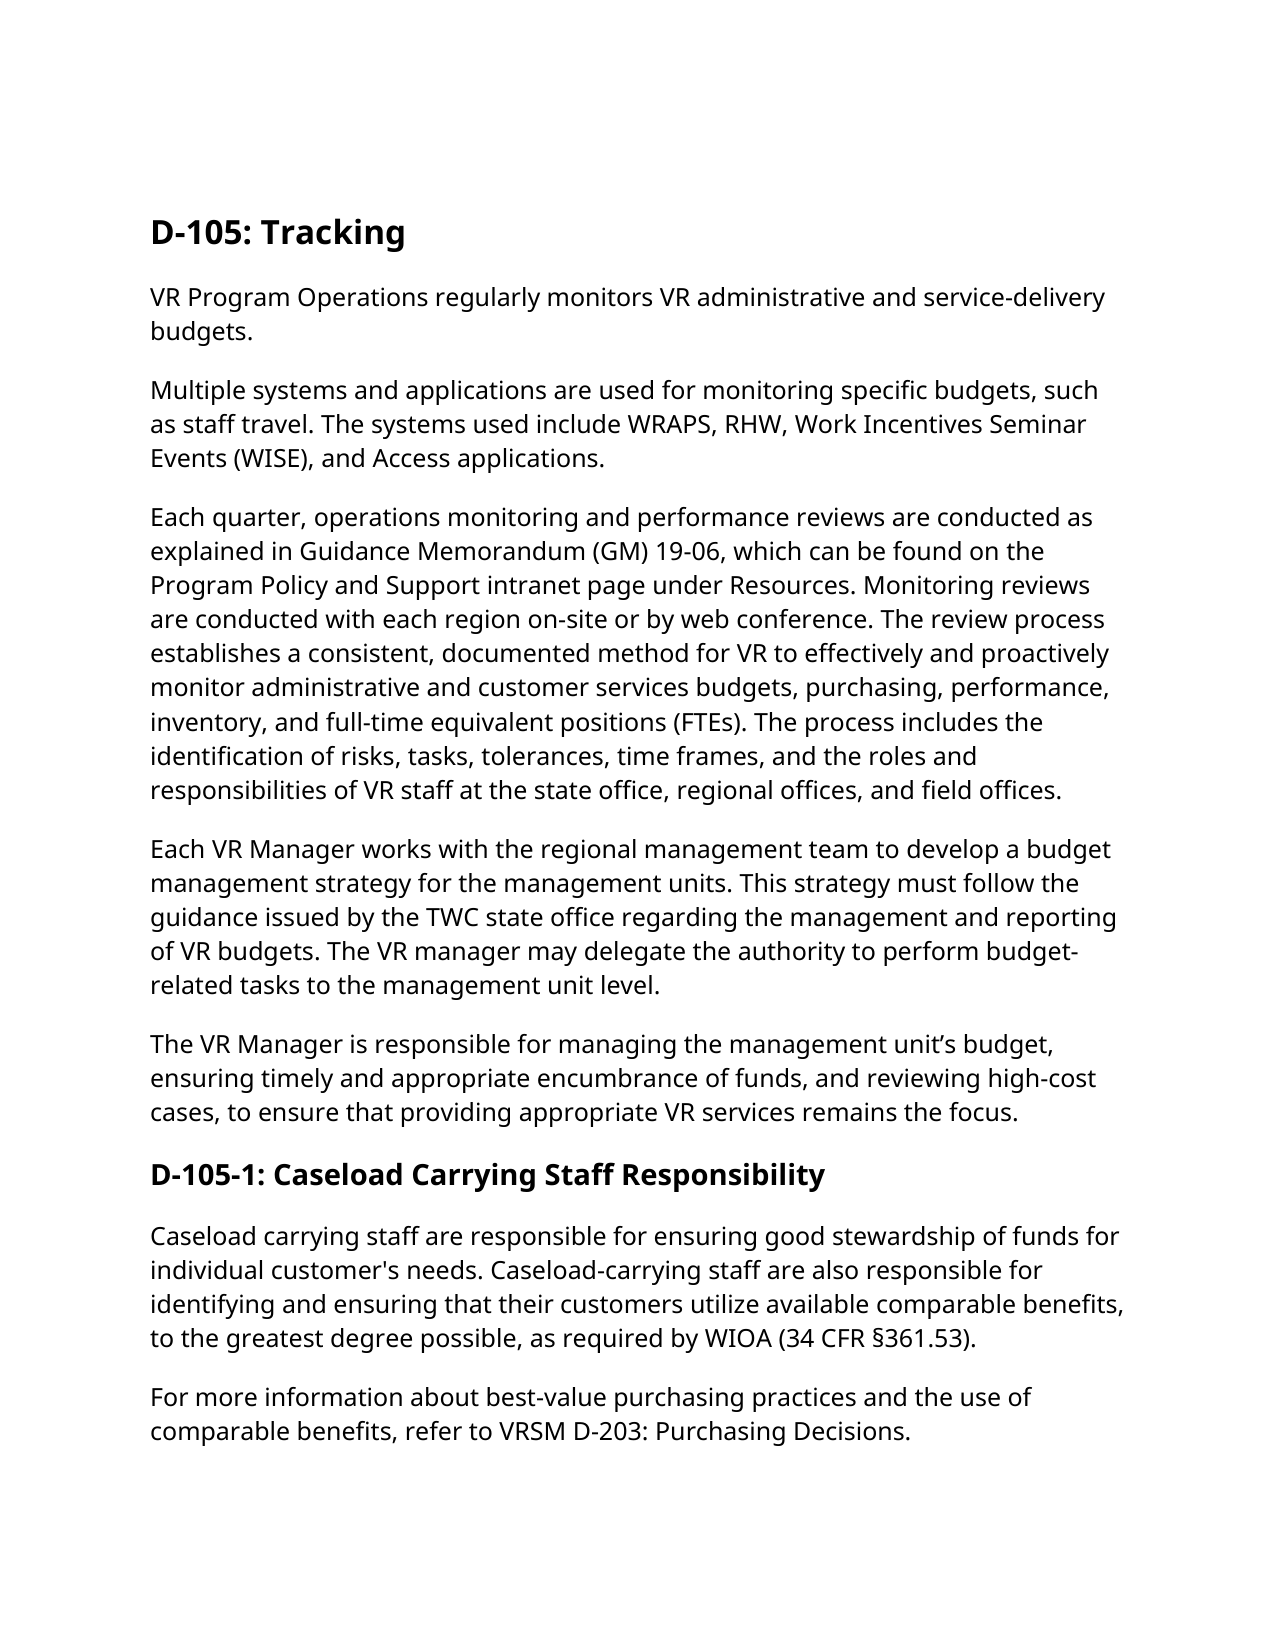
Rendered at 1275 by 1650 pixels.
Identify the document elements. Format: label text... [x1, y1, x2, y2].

text Multiple systems and applications are used for monitoring specific budgets, such as staff travel. The systems used include WRAPS, RHW, Work Incentives Seminar Events (WISE), and Access applications. [150, 373, 1125, 475]
text For more information about best-value purchasing practices and the use of comparable benefits, refer to VRSM D-203: Purchasing Decisions. [150, 1380, 1125, 1448]
text Each VR Manager works with the regional management team to develop a budget management strategy for the management units. This strategy must follow the guidance issued by the TWC state office regarding the management and reporting of VR budgets. The VR manager may delegate the authority to perform budget-related tasks to the management unit level. [150, 831, 1125, 1002]
text Each quarter, operations monitoring and performance reviews are conducted as explained in Guidance Memorandum (GM) 19-06, which can be found on the Program Policy and Support intranet page under Resources. Monitoring reviews are conducted with each region on-site or by web conference. The review process establishes a consistent, documented method for VR to effectively and proactively monitor administrative and customer services budgets, purchasing, performance, inventory, and full-time equivalent positions (FTEs). The process includes the identification of risks, tasks, tolerances, time frames, and the roles and responsibilities of VR staff at the state office, regional offices, and field offices. [150, 500, 1125, 806]
text The VR Manager is responsible for managing the management unit’s budget, ensuring timely and appropriate encumbrance of funds, and reviewing high-cost cases, to ensure that providing appropriate VR services remains the focus. [150, 1027, 1125, 1129]
subtitle D-105: Tracking [150, 209, 1125, 254]
subtitle D-105-1: Caseload Carrying Staff Responsibility [150, 1154, 1125, 1193]
text VR Program Operations regularly monitors VR administrative and service-delivery budgets. [150, 279, 1125, 348]
text Caseload carrying staff are responsible for ensuring good stewardship of funds for individual customer's needs. Caseload-carrying staff are also responsible for identifying and ensuring that their customers utilize available comparable benefits, to the greatest degree possible, as required by WIOA (34 CFR §361.53). [150, 1218, 1125, 1355]
